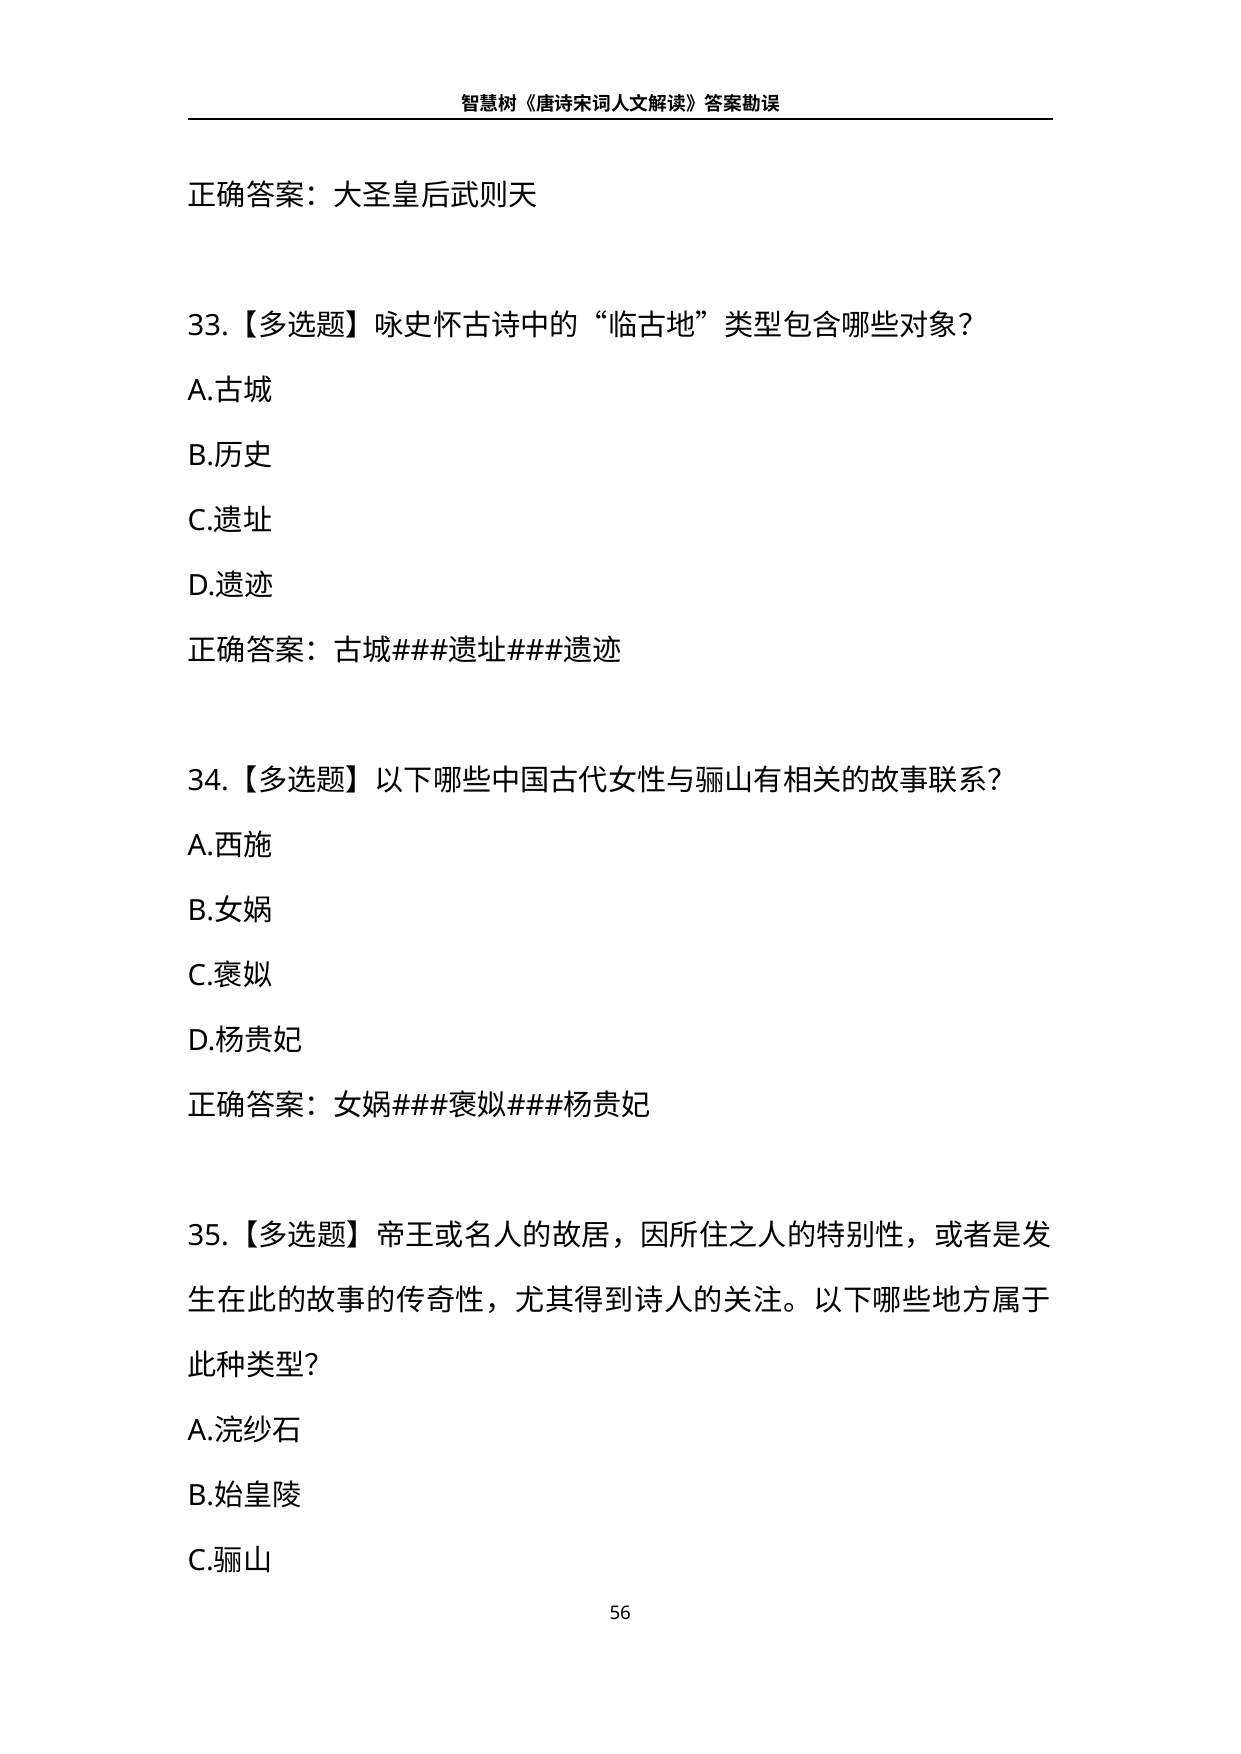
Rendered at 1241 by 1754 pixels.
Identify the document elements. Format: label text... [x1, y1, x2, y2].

text 34.【多选题】以下哪些中国古代女性与骊山有相关的故事联系？ [187, 745, 1053, 810]
text B.历史 [187, 420, 1053, 485]
text D.遗迹 [187, 550, 1053, 615]
text 正确答案：古城###遗址###遗迹 [187, 615, 1053, 680]
text 正确答案：女娲###褒姒###杨贵妃 [187, 1070, 1053, 1135]
text A.古城 [187, 355, 1053, 420]
text C.遗址 [187, 485, 1053, 550]
text C.褒姒 [187, 940, 1053, 1005]
text 33.【多选题】咏史怀古诗中的“临古地”类型包含哪些对象？ [187, 290, 1053, 355]
text D.杨贵妃 [187, 1005, 1053, 1070]
text C.骊山 [187, 1525, 1053, 1590]
text B.始皇陵 [187, 1460, 1053, 1525]
text A.浣纱石 [187, 1395, 1053, 1460]
text 35.【多选题】帝王或名人的故居，因所住之人的特别性，或者是发生在此的故事的传奇性，尤其得到诗人的关注。以下哪些地方属于此种类型？ [187, 1200, 1053, 1395]
text B.女娲 [187, 875, 1053, 940]
text A.西施 [187, 810, 1053, 875]
text 正确答案：大圣皇后武则天 [187, 160, 1053, 225]
